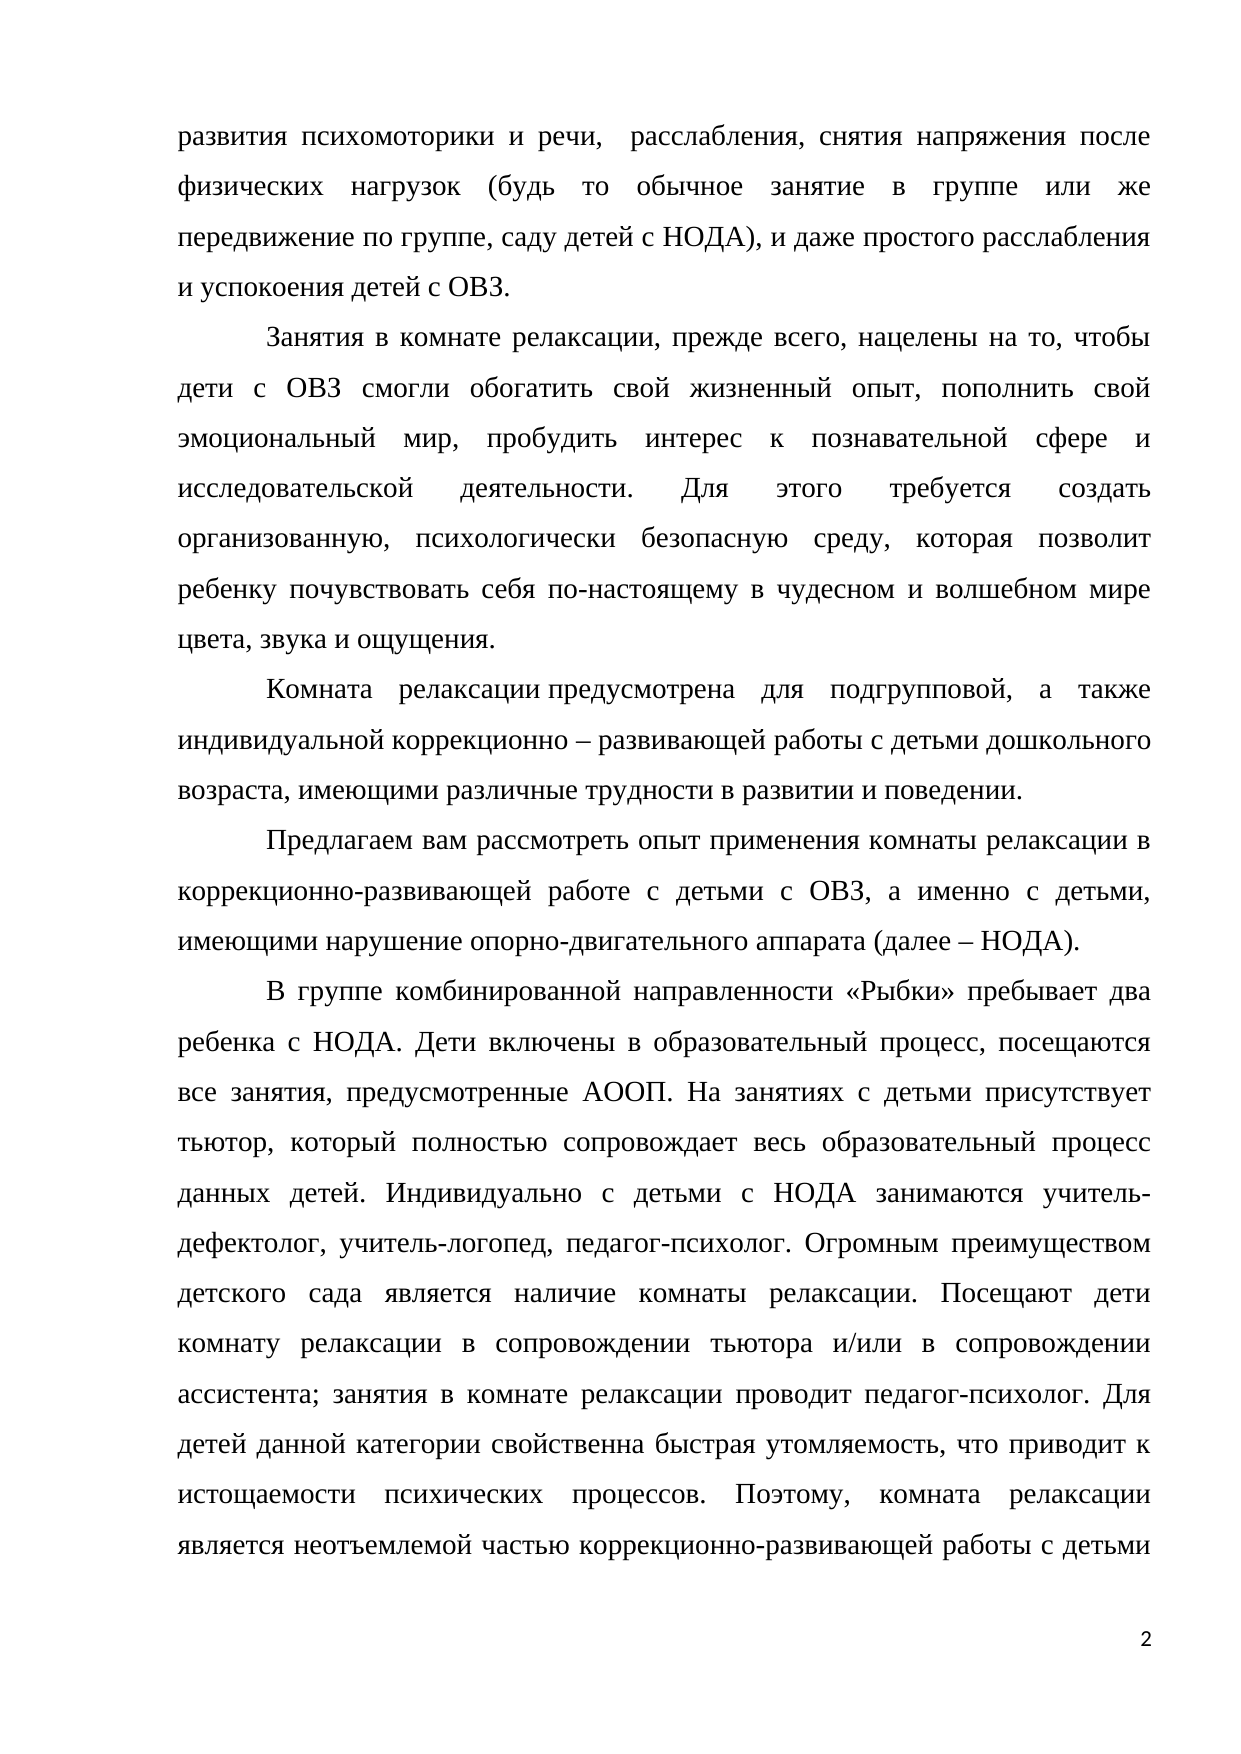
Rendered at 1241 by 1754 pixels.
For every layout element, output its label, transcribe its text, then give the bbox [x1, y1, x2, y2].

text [177, 118, 1152, 303]
text Предлагаем вам рассмотреть опыт применения комнаты релаксации в коррекционно-развивающей работе с детьми с ОВЗ, а именно с детьми, имеющими нарушение опорно-двигательного аппарата (далее – НОДА). [177, 822, 1152, 957]
text Занятия в комнате релаксации, прежде всего, нацелены на то, чтобы дети с ОВЗ смогли обогатить свой жизненный опыт, пополнить свой эмоциональный мир, пробудить интерес к познавательной сфере и исследовательской деятельности. Для этого требуется создать организованную, психологически безопасную среду, которая позволит ребенку почувствовать себя по-настоящему в чудесном и волшебном мире цвета, звука и ощущения. [177, 319, 1152, 655]
text Комната релаксации предусмотрена для подгрупповой, а также индивидуальной коррекционно – развивающей работы с детьми дошкольного возраста, имеющими различные трудности в развитии и поведении. [177, 672, 1152, 806]
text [177, 973, 1152, 1560]
